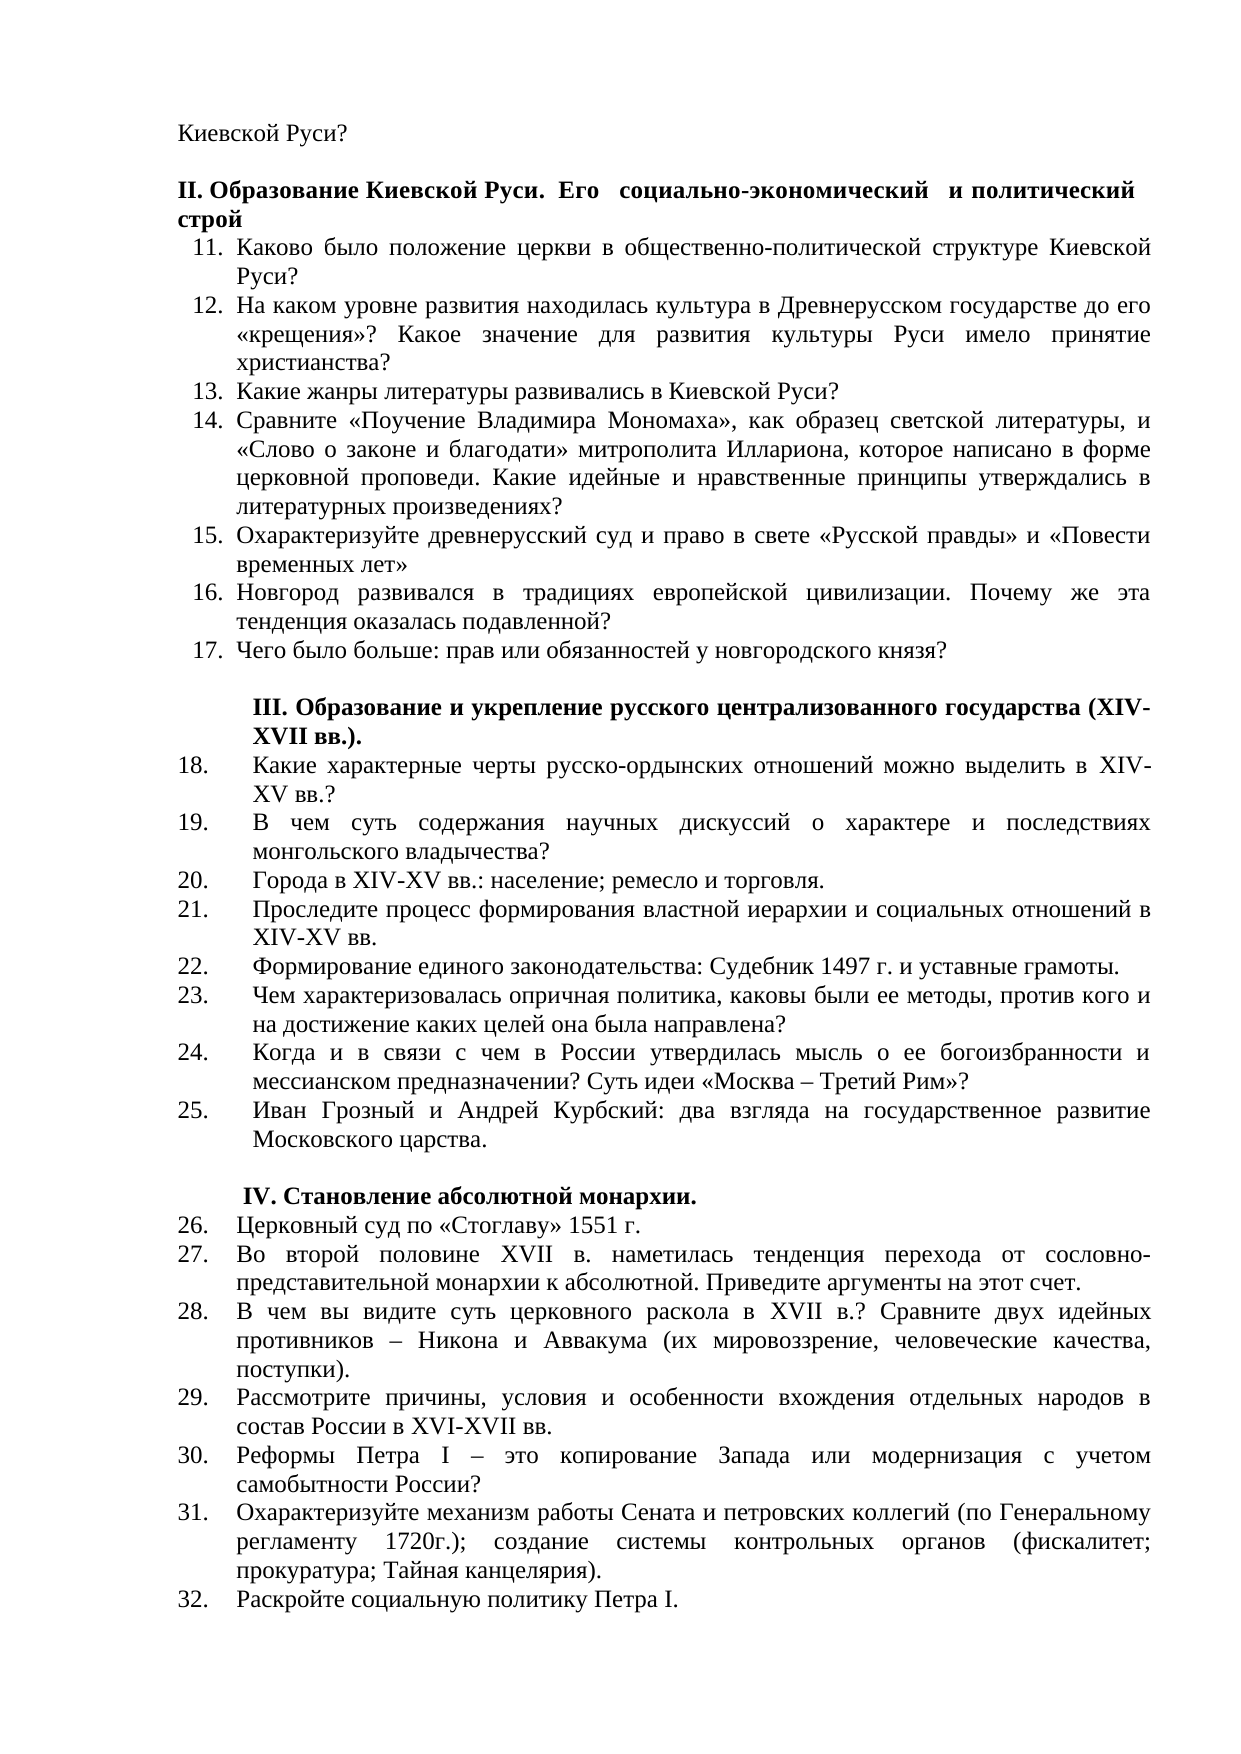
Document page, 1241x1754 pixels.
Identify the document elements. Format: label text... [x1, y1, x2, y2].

list Новгород развивался в традициях европейской цивилизации. Почему же эта тенденция оказалась подавленной? [192, 577, 1152, 635]
list В чем вы видите суть церковного раскола в XVII в.? Сравните двух идейных противников – Никона и Аввакума (их мировоззрение, человеческие качества, поступки). [177, 1296, 1152, 1382]
list Церковный суд по «Стоглаву» 1551 г. [177, 1210, 1152, 1239]
list Когда и в связи с чем в России утвердилась мысль о ее богоизбранности и мессианском предназначении? Суть идеи «Москва – Третий Рим»? [177, 1037, 1152, 1095]
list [177, 118, 1152, 147]
list Чем характеризовалась опричная политика, каковы были ее методы, против кого и на достижение каких целей она была направлена? [177, 980, 1152, 1037]
list Охарактеризуйте механизм работы Сената и петровских коллегий (по Генеральному регламенту 1720г.); создание системы контрольных органов (фискалитет; прокуратура; Тайная канцелярия). [177, 1497, 1152, 1584]
text II. Образование Киевской Руси. Его социально-экономический и политический строй [177, 175, 1152, 232]
list Реформы Петра I – это копирование Запада или модернизация с учетом самобытности России? [177, 1440, 1152, 1497]
list Формирование единого законодательства: Судебник 1497 г. и уставные грамоты. [177, 951, 1152, 980]
list Города в XIV-XV вв.: население; ремесло и торговля. [177, 865, 1152, 894]
list Какие характерные черты русско-ордынских отношений можно выделить в XIV-XV вв.? [177, 750, 1152, 807]
list Каково было положение церкви в общественно-политической структуре Киевской Руси? [192, 232, 1152, 290]
list Во второй половине XVII в. наметилась тенденция перехода от сословно-представительной монархии к абсолютной. Приведите аргументы на этот счет. [177, 1239, 1152, 1296]
list Чего было больше: прав или обязанностей у новгородского князя? [192, 635, 1152, 664]
list Охарактеризуйте древнерусский суд и право в свете «Русской правды» и «Повести временных лет» [192, 520, 1152, 577]
list Иван Грозный и Андрей Курбский: два взгляда на государственное развитие Московского царства. [177, 1095, 1152, 1152]
list Раскройте социальную политику Петра I. [177, 1584, 1152, 1612]
list Проследите процесс формирования властной иерархии и социальных отношений в XIV-XV вв. [177, 894, 1152, 951]
list Рассмотрите причины, условия и особенности вхождения отдельных народов в состав России в XVI-XVII вв. [177, 1382, 1152, 1440]
text III. Образование и укрепление русского централизованного государства (XIV-XVII вв.). [252, 692, 1152, 750]
list В чем суть содержания научных дискуссий о характере и последствиях монгольского владычества? [177, 807, 1152, 865]
list На каком уровне развития находилась культура в Древнерусском государстве до его «крещения»? Какое значение для развития культуры Руси имело принятие христианства? [192, 290, 1152, 376]
list Сравните «Поучение Владимира Мономаха», как образец светской литературы, и «Слово о законе и благодати» митрополита Иллариона, которое написано в форме церковной проповеди. Какие идейные и нравственные принципы утверждались в литературных произведениях? [192, 405, 1152, 520]
text IV. Становление абсолютной монархии. [236, 1181, 1152, 1210]
list Какие жанры литературы развивались в Киевской Руси? [192, 376, 1152, 405]
